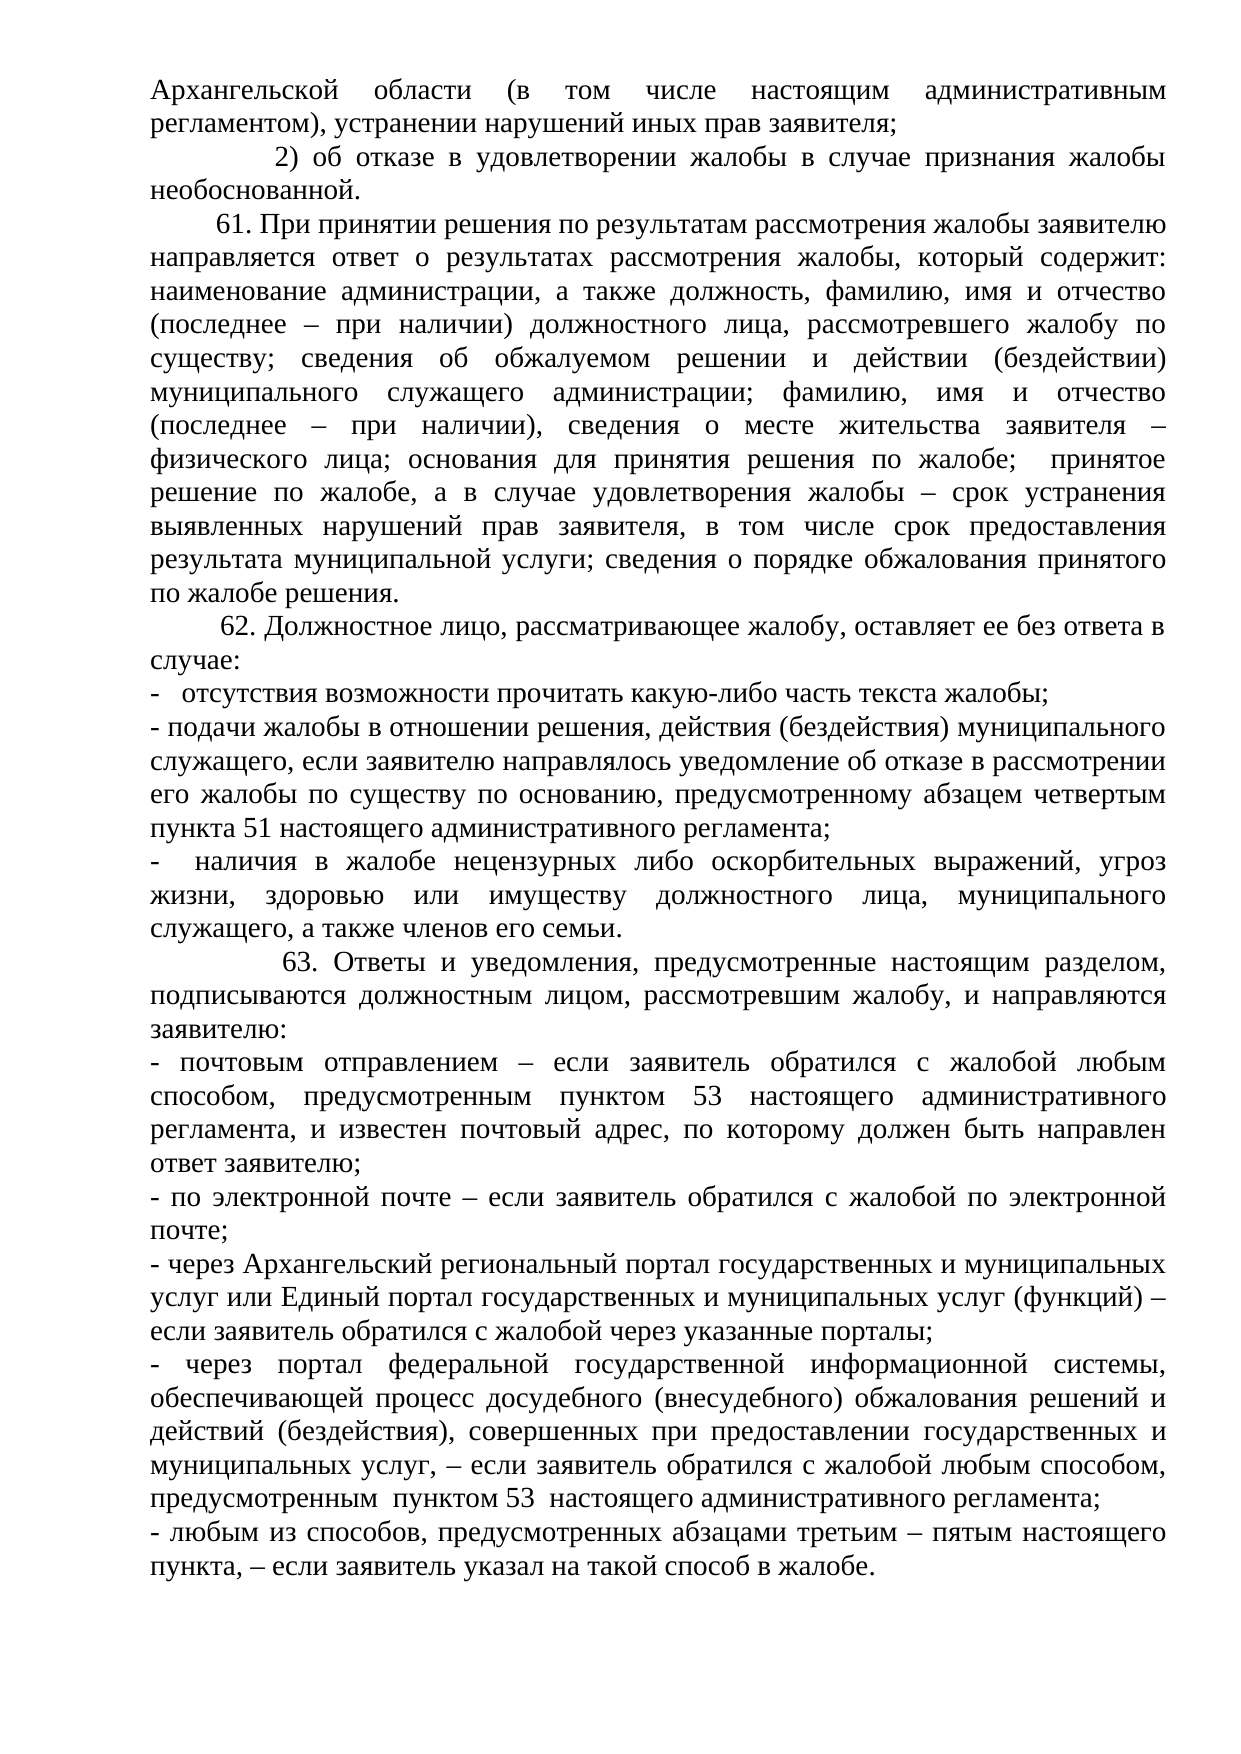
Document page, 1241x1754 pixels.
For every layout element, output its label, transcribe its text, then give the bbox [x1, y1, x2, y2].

text - подачи жалобы в отношении решения, действия (бездействия) муниципального служащего, если заявителю направлялось уведомление об отказе в рассмотрении его жалобы по существу по основанию, предусмотренному абзацем четвертым пункта 51 настоящего административного регламента; [150, 709, 1167, 843]
text - почтовым отправлением – если заявитель обратился с жалобой любым способом, предусмотренным пунктом 53 настоящего административного регламента, и известен почтовый адрес, по которому должен быть направлен ответ заявителю; [150, 1044, 1167, 1179]
text 2) об отказе в удовлетворении жалобы в случае признания жалобы необоснованной. [150, 139, 1167, 206]
text - по электронной почте – если заявитель обратился с жалобой по электронной почте; [150, 1179, 1167, 1246]
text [150, 72, 1167, 139]
text - отсутствия возможности прочитать какую-либо часть текста жалобы; [150, 676, 1167, 709]
text 62. Должностное лицо, рассматривающее жалобу, оставляет ее без ответа в случае: [150, 608, 1167, 676]
text - через портал федеральной государственной информационной системы, обеспечивающей процесс досудебного (внесудебного) обжалования решений и действий (бездействия), совершенных при предоставлении государственных и муниципальных услуг, – если заявитель обратился с жалобой любым способом, предусмотренным пунктом 53 настоящего административного регламента; [150, 1346, 1167, 1514]
text 63. Ответы и уведомления, предусмотренные настоящим разделом, подписываются должностным лицом, рассмотревшим жалобу, и направляются заявителю: [150, 944, 1167, 1044]
text - наличия в жалобе нецензурных либо оскорбительных выражений, угроз жизни, здоровью или имуществу должностного лица, муниципального служащего, а также членов его семьи. [150, 843, 1167, 944]
text - через Архангельский региональный портал государственных и муниципальных услуг или Единый портал государственных и муниципальных услуг (функций) – если заявитель обратился с жалобой через указанные порталы; [150, 1246, 1167, 1346]
text 61. При принятии решения по результатам рассмотрения жалобы заявителю направляется ответ о результатах рассмотрения жалобы, который содержит: наименование администрации, а также должность, фамилию, имя и отчество (последнее – при наличии) должностного лица, рассмотревшего жалобу по существу; сведения об обжалуемом решении и действии (бездействии) муниципального служащего администрации; фамилию, имя и отчество (последнее – при наличии), сведения о месте жительства заявителя – физического лица; основания для принятия решения по жалобе; принятое решение по жалобе, а в случае удовлетворения жалобы – срок устранения выявленных нарушений прав заявителя, в том числе срок предоставления результата муниципальной услуги; сведения о порядке обжалования принятого по жалобе решения. [150, 206, 1167, 608]
text - любым из способов, предусмотренных абзацами третьим – пятым настоящего пункта, – если заявитель указал на такой способ в жалобе. [150, 1514, 1167, 1581]
